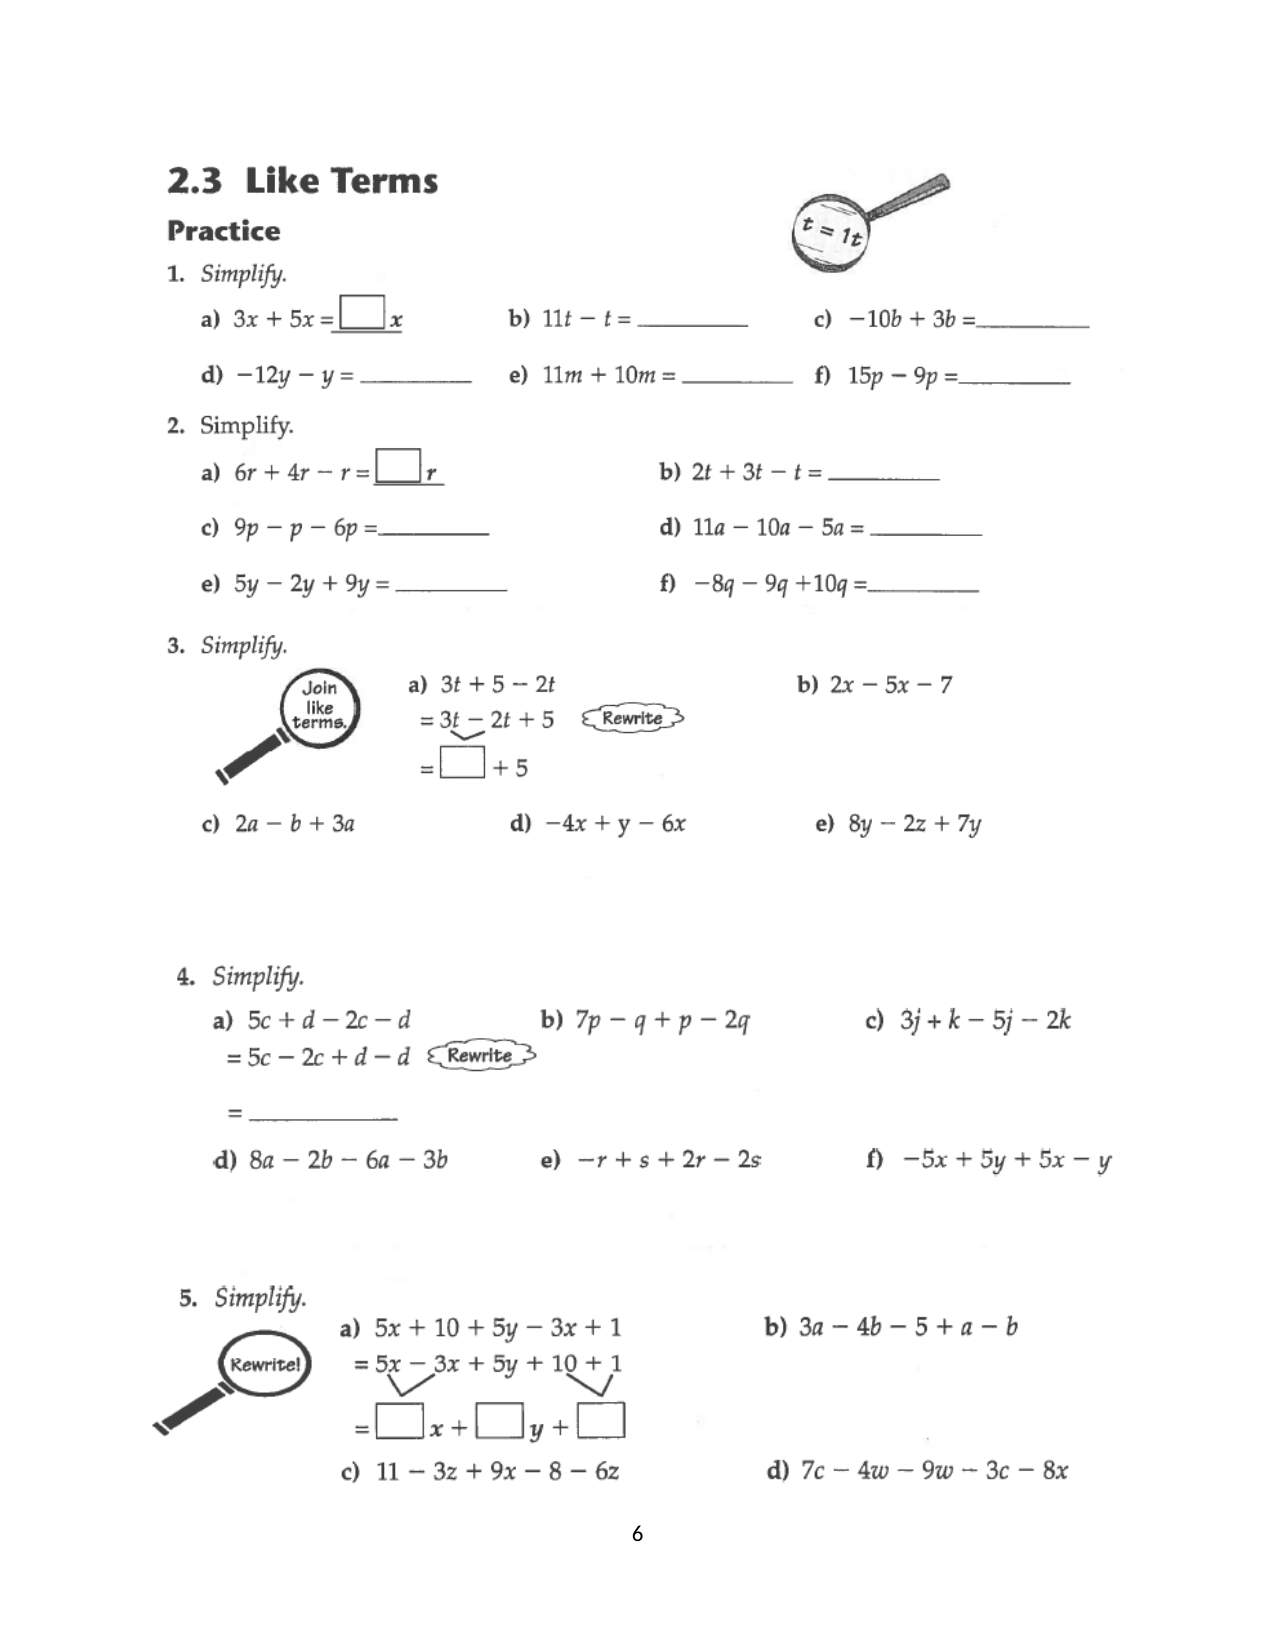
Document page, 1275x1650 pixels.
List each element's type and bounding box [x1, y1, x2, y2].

picture [150, 150, 1125, 932]
picture [150, 956, 1125, 1493]
